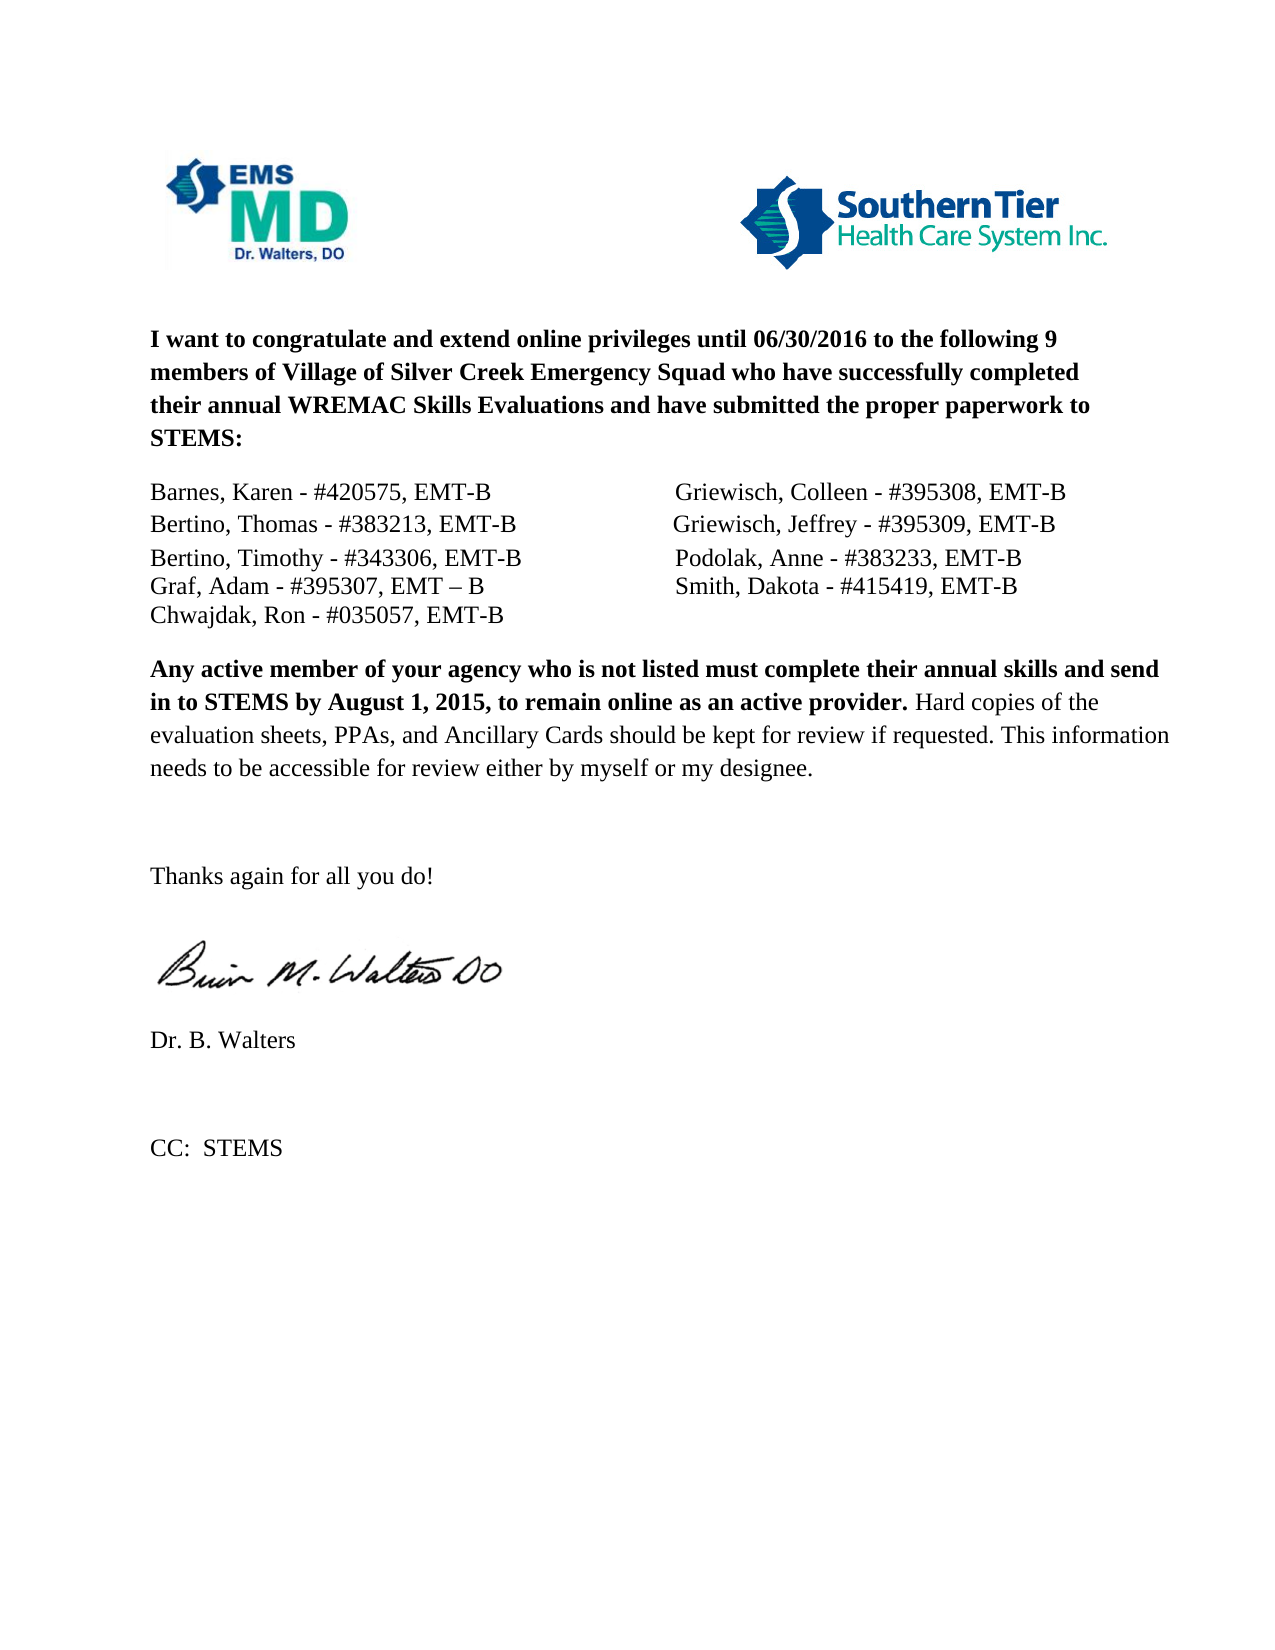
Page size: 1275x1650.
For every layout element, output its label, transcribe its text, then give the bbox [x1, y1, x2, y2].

picture [165, 150, 359, 270]
text CC: STEMS [150, 1133, 1125, 1162]
text Barnes, Karen - #420575, EMT-B Griewisch, Colleen - #395308, EMT-B [150, 477, 1171, 505]
text Any active member of your agency who is not listed must complete their annual skills and send in to STEMS by August 1, 2015, to remain online as an active provider. Hard copies of the evaluation sheets, PPAs, and Ancillary Cards should be kept for review if requested. This information needs to be accessible for review either by myself or my designee. [150, 654, 1171, 782]
text Bertino, Timothy - #343306, EMT-B Podolak, Anne - #383233, EMT-B [150, 543, 1171, 571]
text Thanks again for all you do! [150, 861, 1125, 889]
picture [725, 168, 1125, 270]
text Bertino, Thomas - #383213, EMT-B Griewisch, Jeffrey - #395309, EMT-B [150, 509, 1171, 538]
text Dr. B. Walters [150, 1026, 1125, 1054]
text Graf, Adam - #395307, EMT – B Smith, Dakota - #415419, EMT-B [150, 571, 1171, 600]
text I want to congratulate and extend online privileges until 06/30/2016 to the following 9 members of Village of Silver Creek Emergency Squad who have successfully completed their annual WREMAC Skills Evaluations and have submitted the proper paperwork to STEMS: [150, 324, 1125, 451]
text Chwajdak, Ron - #035057, EMT-B [150, 600, 1171, 629]
